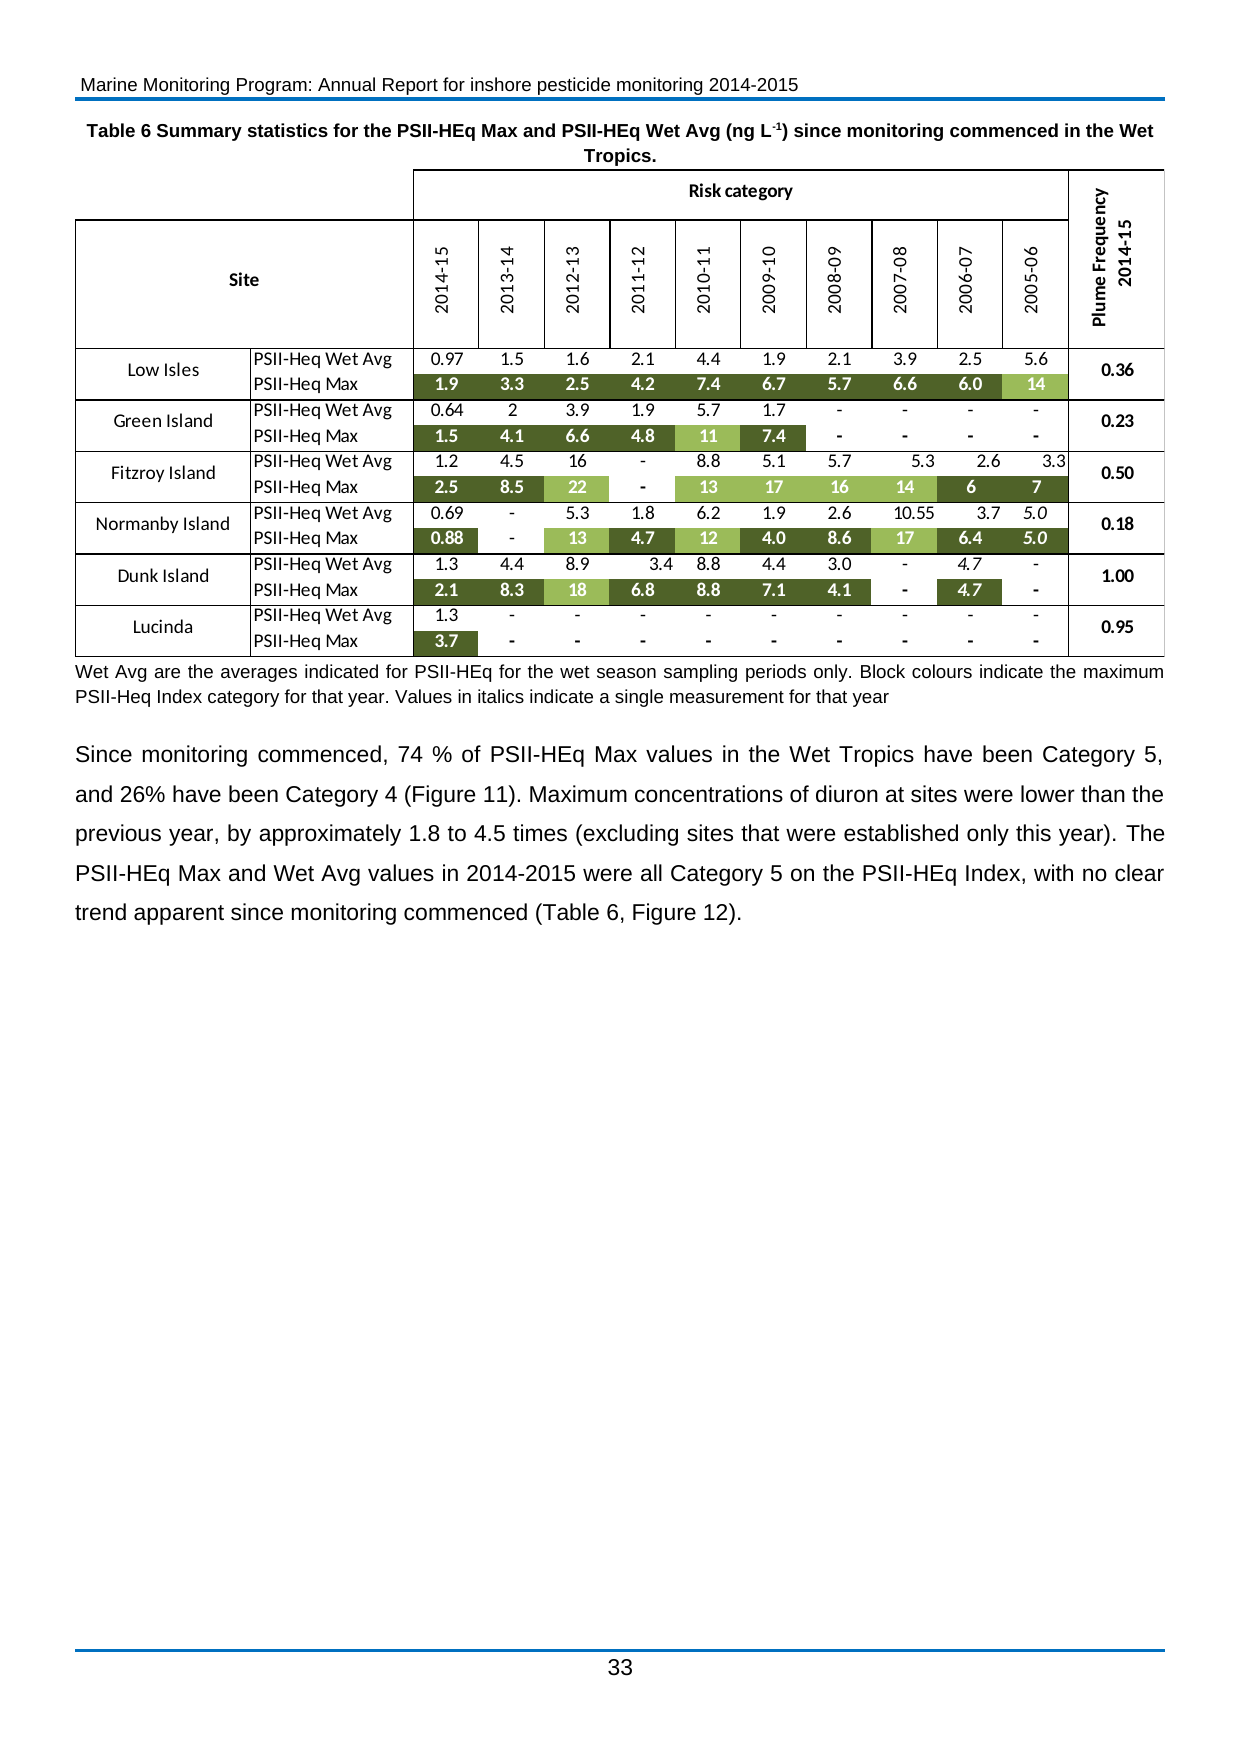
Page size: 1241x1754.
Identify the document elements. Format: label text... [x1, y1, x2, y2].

text Wet Avg are the averages indicated for PSII-HEq for the wet season sampling periods only. Block colours indicate the maximum PSII-Heq Index category for that year. Values in italics indicate a single measurement for that year [75, 661, 1165, 708]
text Table 6 Summary statistics for the PSII-HEq Max and PSII-HEq Wet Avg (ng L-1) since monitoring commenced in the Wet Tropics. [75, 120, 1165, 166]
text Since monitoring commenced, 74 % of PSII-HEq Max values in the Wet Tropics have been Category 5, and 26% have been Category 4 (Figure 11). Maximum concentrations of diuron at sites were lower than the previous year, by approximately 1.8 to 4.5 times (excluding sites that were established only this year). The PSII-HEq Max and Wet Avg values in 2014-2015 were all Category 5 on the PSII-HEq Index, with no clear trend apparent since monitoring commenced (Table 6, Figure 12). [75, 741, 1165, 925]
